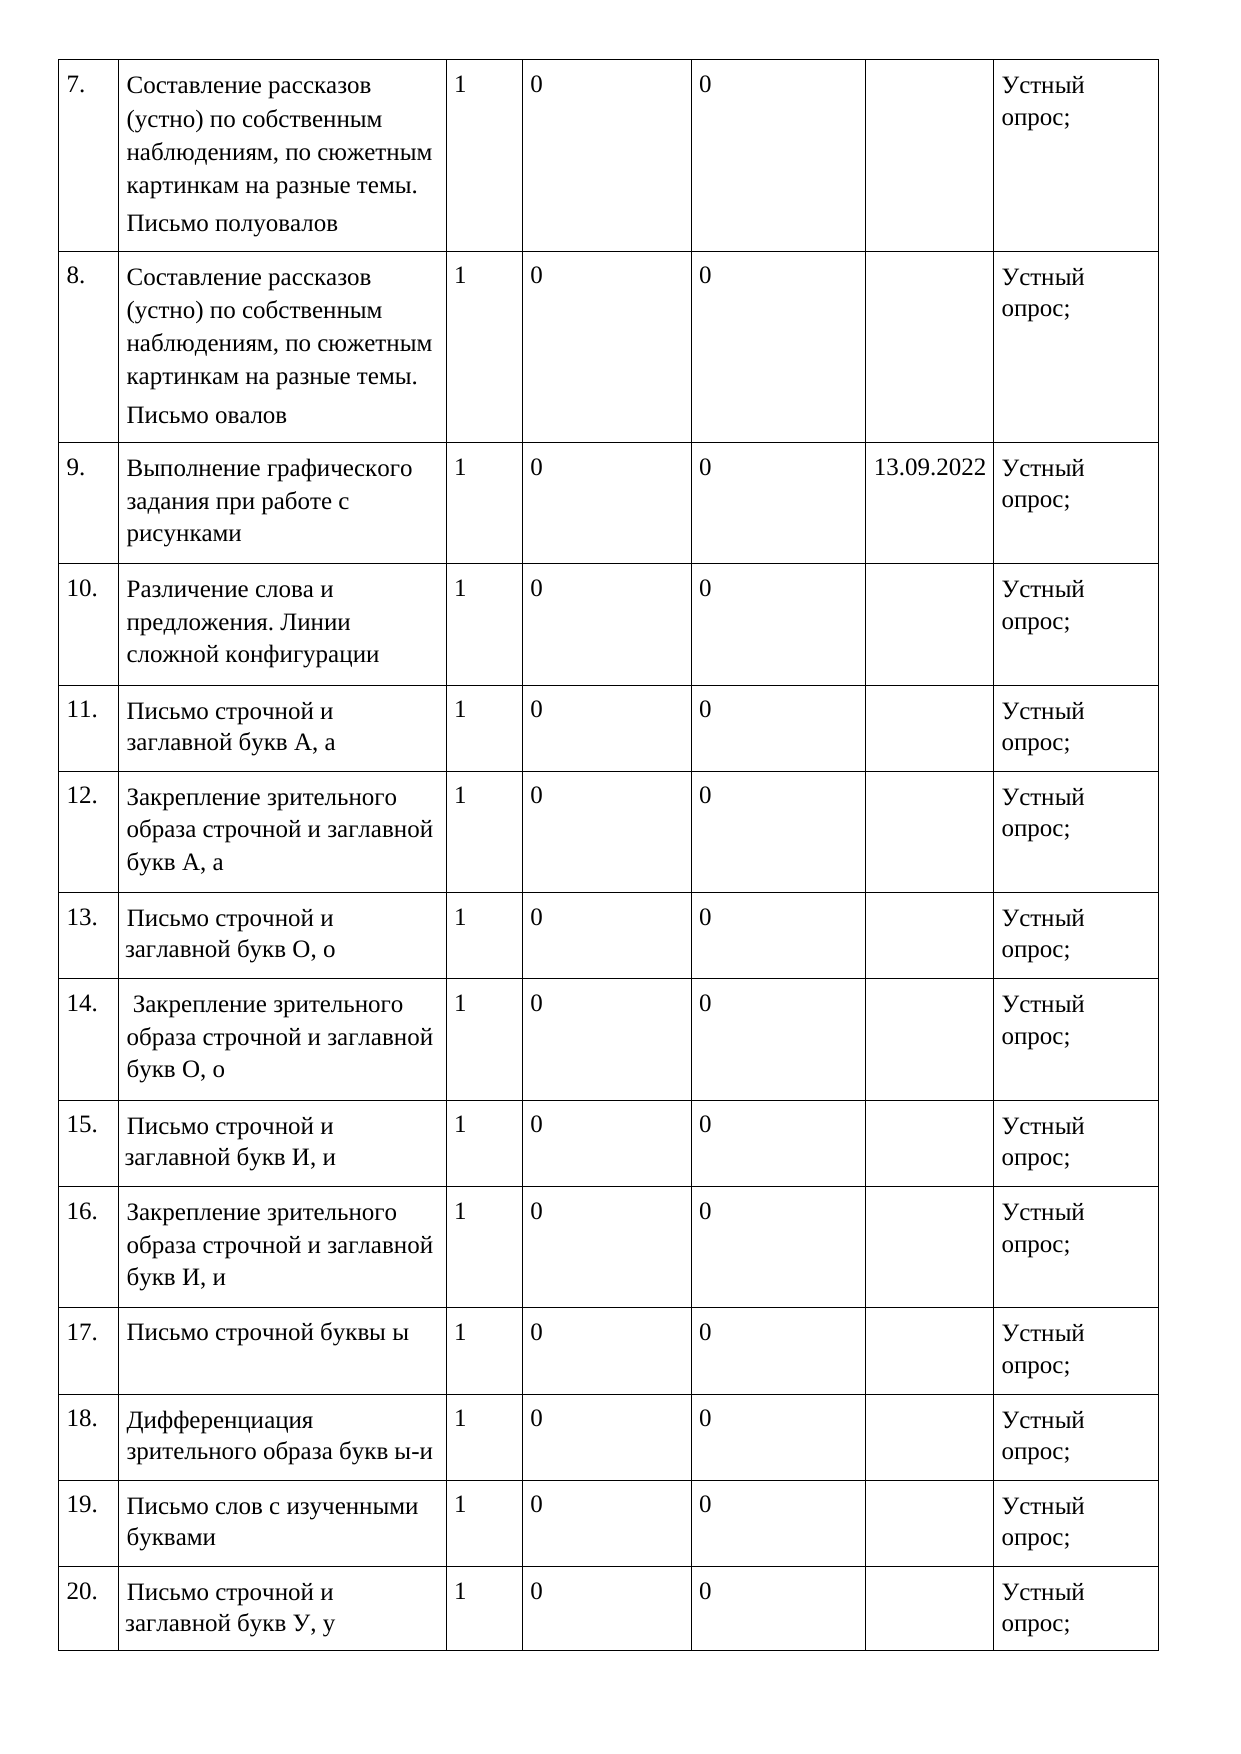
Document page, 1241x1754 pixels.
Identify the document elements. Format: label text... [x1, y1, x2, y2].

table_cell Дифференциация зрительного образа букв ы-и [119, 1395, 446, 1480]
table_cell Закрепление зрительного образа строчной и заглавной букв И, и [119, 1187, 446, 1307]
table_cell 20. [59, 1567, 118, 1650]
table_cell 19. [59, 1481, 118, 1566]
table_cell Устный опрос; [994, 252, 1158, 442]
table_cell 0 [692, 564, 865, 684]
table_header 0 [523, 60, 691, 251]
table_cell Устный опрос; [994, 1481, 1158, 1566]
table_cell 0 [523, 1481, 691, 1566]
table_cell Письмо строчной и заглавной букв А, а [119, 686, 446, 771]
table_cell 16. [59, 1187, 118, 1307]
table_cell 0 [692, 1567, 865, 1650]
table_cell 0 [523, 443, 691, 563]
table_cell Устный опрос; [994, 979, 1158, 1099]
table_cell 1 [447, 1101, 522, 1186]
table_cell [866, 772, 993, 892]
table_cell [866, 893, 993, 978]
table_cell 13.09.2022 [866, 443, 993, 563]
table_header [866, 60, 993, 251]
table_cell Закрепление зрительного образа строчной и заглавной букв О, о [119, 979, 446, 1099]
table_header 1 [447, 60, 522, 251]
table_cell [866, 1101, 993, 1186]
table_cell 0 [692, 686, 865, 771]
table_cell Устный опрос; [994, 443, 1158, 563]
table_cell 1 [447, 772, 522, 892]
table_cell Устный опрос; [994, 1101, 1158, 1186]
table_header 0 [692, 60, 865, 251]
table_cell 1 [447, 1308, 522, 1393]
table_cell [866, 1395, 993, 1480]
table_cell 0 [692, 443, 865, 563]
table_cell [866, 1481, 993, 1566]
table_cell 0 [523, 1395, 691, 1480]
table_cell [866, 564, 993, 684]
table_cell Различение слова и предложения. Линии сложной конфигурации [119, 564, 446, 684]
table_cell 0 [692, 893, 865, 978]
table_cell 0 [523, 1187, 691, 1307]
table_cell 1 [447, 893, 522, 978]
table_cell 1 [447, 1567, 522, 1650]
table_cell [866, 979, 993, 1099]
table_cell 1 [447, 979, 522, 1099]
table_cell 0 [523, 686, 691, 771]
table_header Устный опрос; [994, 60, 1158, 251]
table_cell 11. [59, 686, 118, 771]
table_cell 0 [692, 1481, 865, 1566]
table_cell 12. [59, 772, 118, 892]
table_cell 1 [447, 1187, 522, 1307]
table_cell [866, 1308, 993, 1393]
table_cell Закрепление зрительного образа строчной и заглавной букв А, а [119, 772, 446, 892]
table_header Составление рассказов (устно) по собственным наблюдениям, по сюжетным картинкам на разные темы. Письмо полуовалов [119, 60, 446, 251]
table_cell 1 [447, 443, 522, 563]
table_cell 0 [523, 893, 691, 978]
table_cell Составление рассказов (устно) по собственным наблюдениям, по сюжетным картинкам на разные темы. Письмо овалов [119, 252, 446, 442]
table_cell Письмо строчной и заглавной букв У, у [119, 1567, 446, 1650]
table_cell 0 [692, 1395, 865, 1480]
table_cell [866, 252, 993, 442]
table_cell Письмо строчной буквы ы [119, 1308, 446, 1393]
table_cell 1 [447, 252, 522, 442]
table_cell 0 [523, 1567, 691, 1650]
table_cell 1 [447, 1481, 522, 1566]
table_cell 15. [59, 1101, 118, 1186]
table_cell Устный опрос; [994, 1187, 1158, 1307]
table_cell 0 [692, 1187, 865, 1307]
table_cell 0 [523, 979, 691, 1099]
table_cell [866, 1567, 993, 1650]
table_cell Устный опрос; [994, 1567, 1158, 1650]
table_cell Устный опрос; [994, 1395, 1158, 1480]
table_cell Устный опрос; [994, 893, 1158, 978]
table_cell Устный опрос; [994, 686, 1158, 771]
table_cell 17. [59, 1308, 118, 1393]
table_cell 8. [59, 252, 118, 442]
table_cell 0 [523, 1101, 691, 1186]
table_cell 14. [59, 979, 118, 1099]
table_cell 0 [523, 772, 691, 892]
table_cell 0 [692, 252, 865, 442]
table_cell 9. [59, 443, 118, 563]
table_cell Устный опрос; [994, 772, 1158, 892]
table_cell 1 [447, 686, 522, 771]
table_cell Письмо строчной и заглавной букв И, и [119, 1101, 446, 1186]
table_cell 13. [59, 893, 118, 978]
table_cell [866, 1187, 993, 1307]
table_cell 0 [523, 252, 691, 442]
table_cell 0 [692, 1101, 865, 1186]
table_cell 0 [692, 979, 865, 1099]
table_cell Выполнение графического задания при работе с рисунками [119, 443, 446, 563]
table_cell 18. [59, 1395, 118, 1480]
table_cell 0 [523, 564, 691, 684]
table_cell Устный опрос; [994, 1308, 1158, 1393]
table_cell 0 [692, 1308, 865, 1393]
table_cell 0 [523, 1308, 691, 1393]
table_cell 10. [59, 564, 118, 684]
table_cell 1 [447, 1395, 522, 1480]
table_cell 1 [447, 564, 522, 684]
table_cell Письмо слов с изученными буквами [119, 1481, 446, 1566]
table_cell 0 [692, 772, 865, 892]
table_header 7. [59, 60, 118, 251]
table_cell [866, 686, 993, 771]
table_cell Устный опрос; [994, 564, 1158, 684]
table_cell Письмо строчной и заглавной букв О, о [119, 893, 446, 978]
